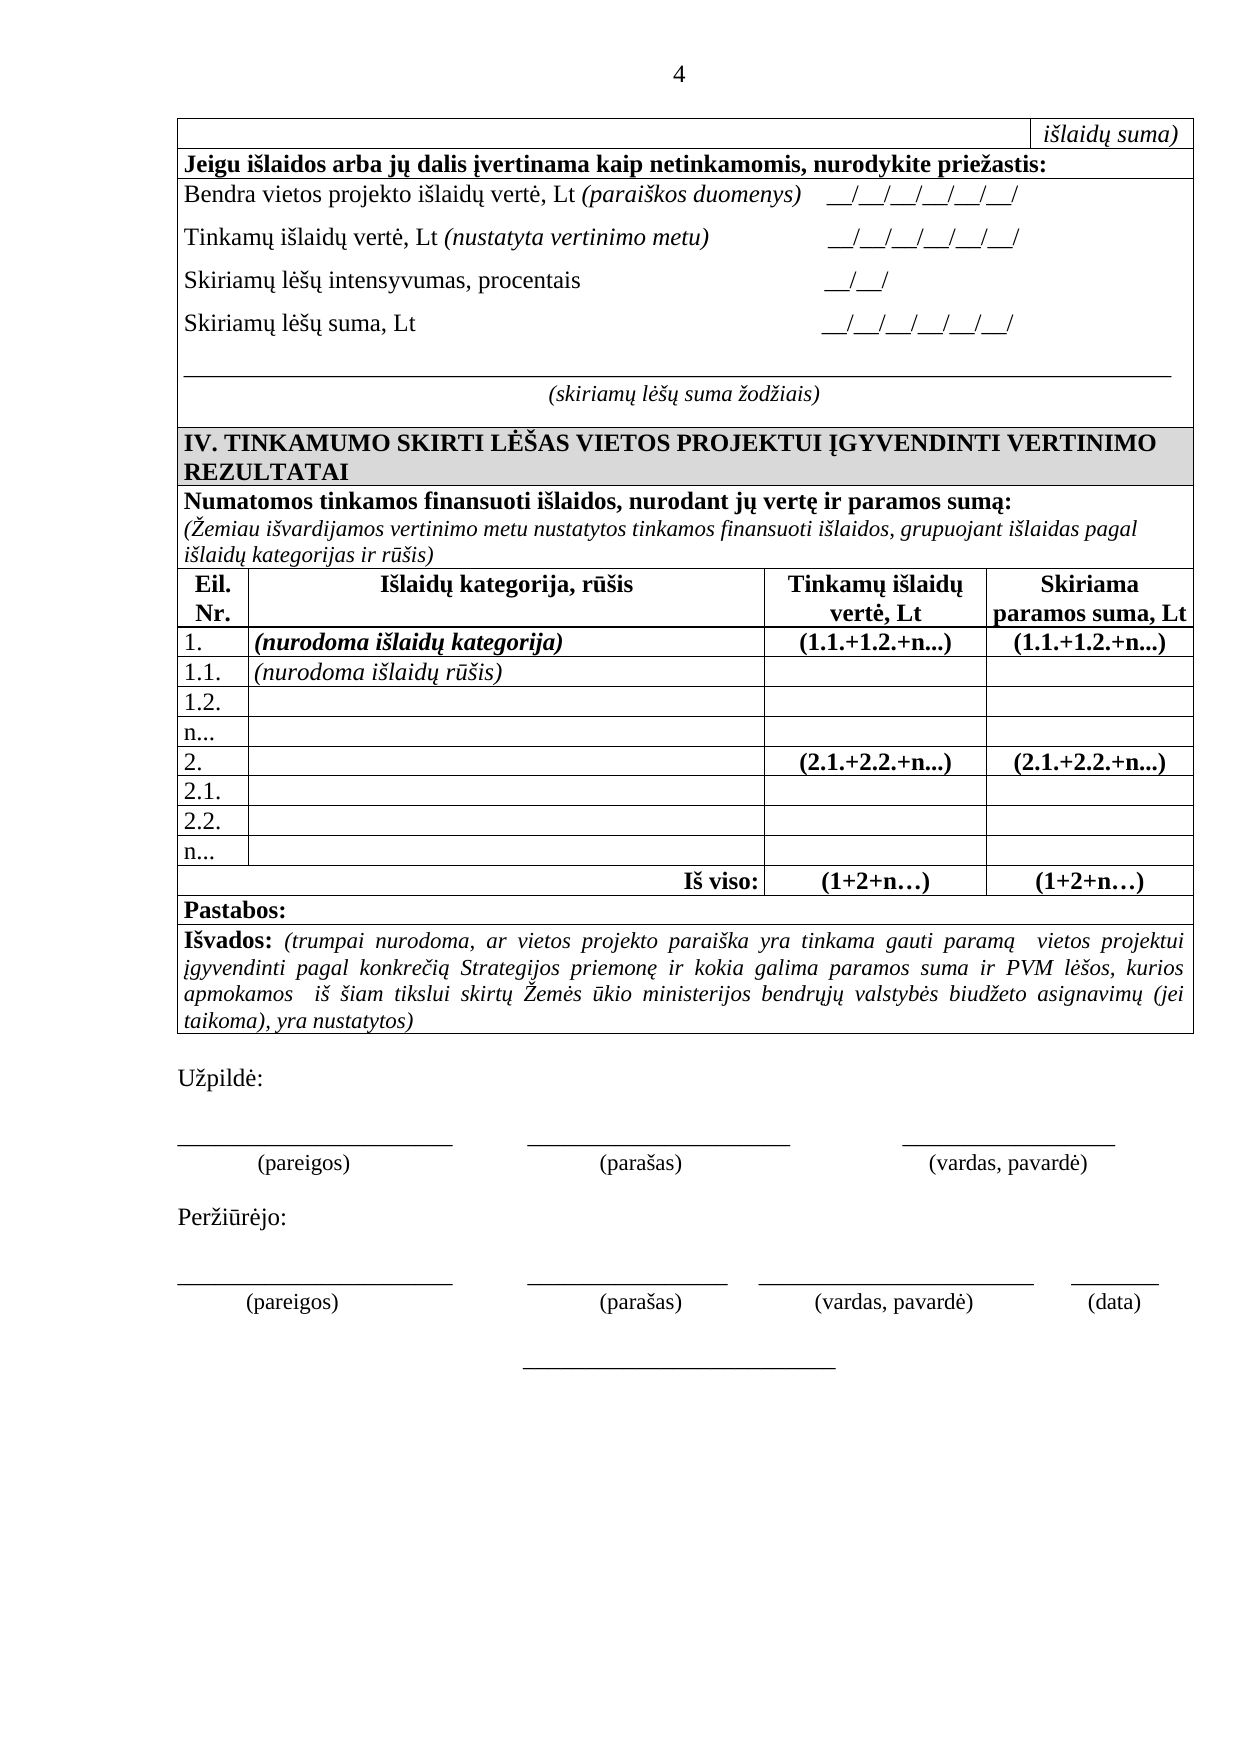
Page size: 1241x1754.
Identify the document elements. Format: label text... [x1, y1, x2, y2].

table_cell (nurodoma išlaidų rūšis) [249, 657, 764, 686]
text Užpildė: [177, 1063, 1181, 1092]
table_cell (2.1.+2.2.+n...) [987, 747, 1193, 775]
table_cell n... [178, 717, 248, 746]
table_cell IV. TINKAMUMO SKIRTI LĖŠAS VIETOS PROJEKTUI ĮGYVENDINTI VERTINIMO REZULTATAI [178, 428, 1193, 485]
table_cell [987, 687, 1193, 716]
table_cell 2.2. [178, 806, 248, 835]
table_cell [987, 836, 1193, 865]
table_cell [249, 776, 764, 805]
table_cell (1+2+n…) [765, 866, 986, 894]
table_cell (1.1.+1.2.+n...) [765, 628, 986, 656]
table_cell (2.1.+2.2.+n...) [765, 747, 986, 775]
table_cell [178, 119, 1030, 148]
table_cell 1.2. [178, 687, 248, 716]
table_cell 1. [178, 628, 248, 656]
table_cell [987, 776, 1193, 805]
table_cell n... [178, 836, 248, 865]
text (pareigos) (parašas) (vardas, pavardė) [177, 1149, 1181, 1176]
table_cell Tinkamų išlaidų vertė, Lt [765, 569, 986, 626]
table_cell Pastabos: [178, 896, 1193, 924]
table_cell 2.1. [178, 776, 248, 805]
table_cell Numatomos tinkamos finansuoti išlaidos, nurodant jų vertę ir paramos sumą: (Žemiau išvardijamos vertinimo metu nustatytos tinkamos finansuoti išlaidos, grupuojant išlaidas pagal išlaidų kategorijas ir rūšis) [178, 486, 1193, 568]
table_cell 1.1. [178, 657, 248, 686]
table_cell [765, 806, 986, 835]
table_cell Iš viso: [178, 866, 764, 894]
table_cell [987, 657, 1193, 686]
text _________________________ [177, 1343, 1181, 1372]
table_cell [249, 717, 764, 746]
table_cell Jeigu išlaidos arba jų dalis įvertinama kaip netinkamomis, nurodykite priežastis: [178, 149, 1193, 178]
table_cell [765, 776, 986, 805]
text ______________________ _____________________ _________________ [177, 1121, 1181, 1149]
table_cell [765, 657, 986, 686]
table_cell Eil. Nr. [178, 569, 248, 626]
table_cell 2. [178, 747, 248, 775]
table_cell (1.1.+1.2.+n...) [987, 628, 1193, 656]
table_cell [249, 687, 764, 716]
table_cell [987, 717, 1193, 746]
table_cell [987, 806, 1193, 835]
table_cell [765, 836, 986, 865]
table_cell [249, 806, 764, 835]
table_cell Skiriama paramos suma, Lt [987, 569, 1193, 626]
table_cell [249, 836, 764, 865]
text (pareigos) (parašas) (vardas, pavardė) (data) [177, 1288, 1181, 1314]
table_cell (1+2+n…) [987, 866, 1193, 894]
text ______________________ ________________ ______________________ _______ [177, 1259, 1181, 1288]
text Peržiūrėjo: [177, 1202, 1181, 1231]
table_cell [765, 687, 986, 716]
table_cell Išvados: (trumpai nurodoma, ar vietos projekto paraiška yra tinkama gauti paramą vietos projektui įgyvendinti pagal konkrečią Strategijos priemonę ir kokia galima paramos suma ir PVM lėšos, kurios apmokamos iš šiam tikslui skirtų Žemės ūkio ministerijos bendrųjų valstybės biudžeto asignavimų (jei taikoma), yra nustatytos) [178, 925, 1193, 1033]
table_cell Išlaidų kategorija, rūšis [249, 569, 764, 626]
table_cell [1031, 119, 1193, 148]
table_cell Bendra vietos projekto išlaidų vertė, Lt (paraiškos duomenys) __/__/__/__/__/__/ Tinkamų išlaidų vertė, Lt (nustatyta vertinimo metu) __/__/__/__/__/__/ Skiriamų lėšų intensyvumas, procentais __/__/ Skiriamų lėšų suma, Lt __/__/__/__/__/__/ _______________________________________________________________________________ (skiriamų lėšų suma žodžiais) [178, 179, 1193, 427]
table_cell (nurodoma išlaidų kategorija) [249, 628, 764, 656]
table_cell [249, 747, 764, 775]
table_cell [765, 717, 986, 746]
